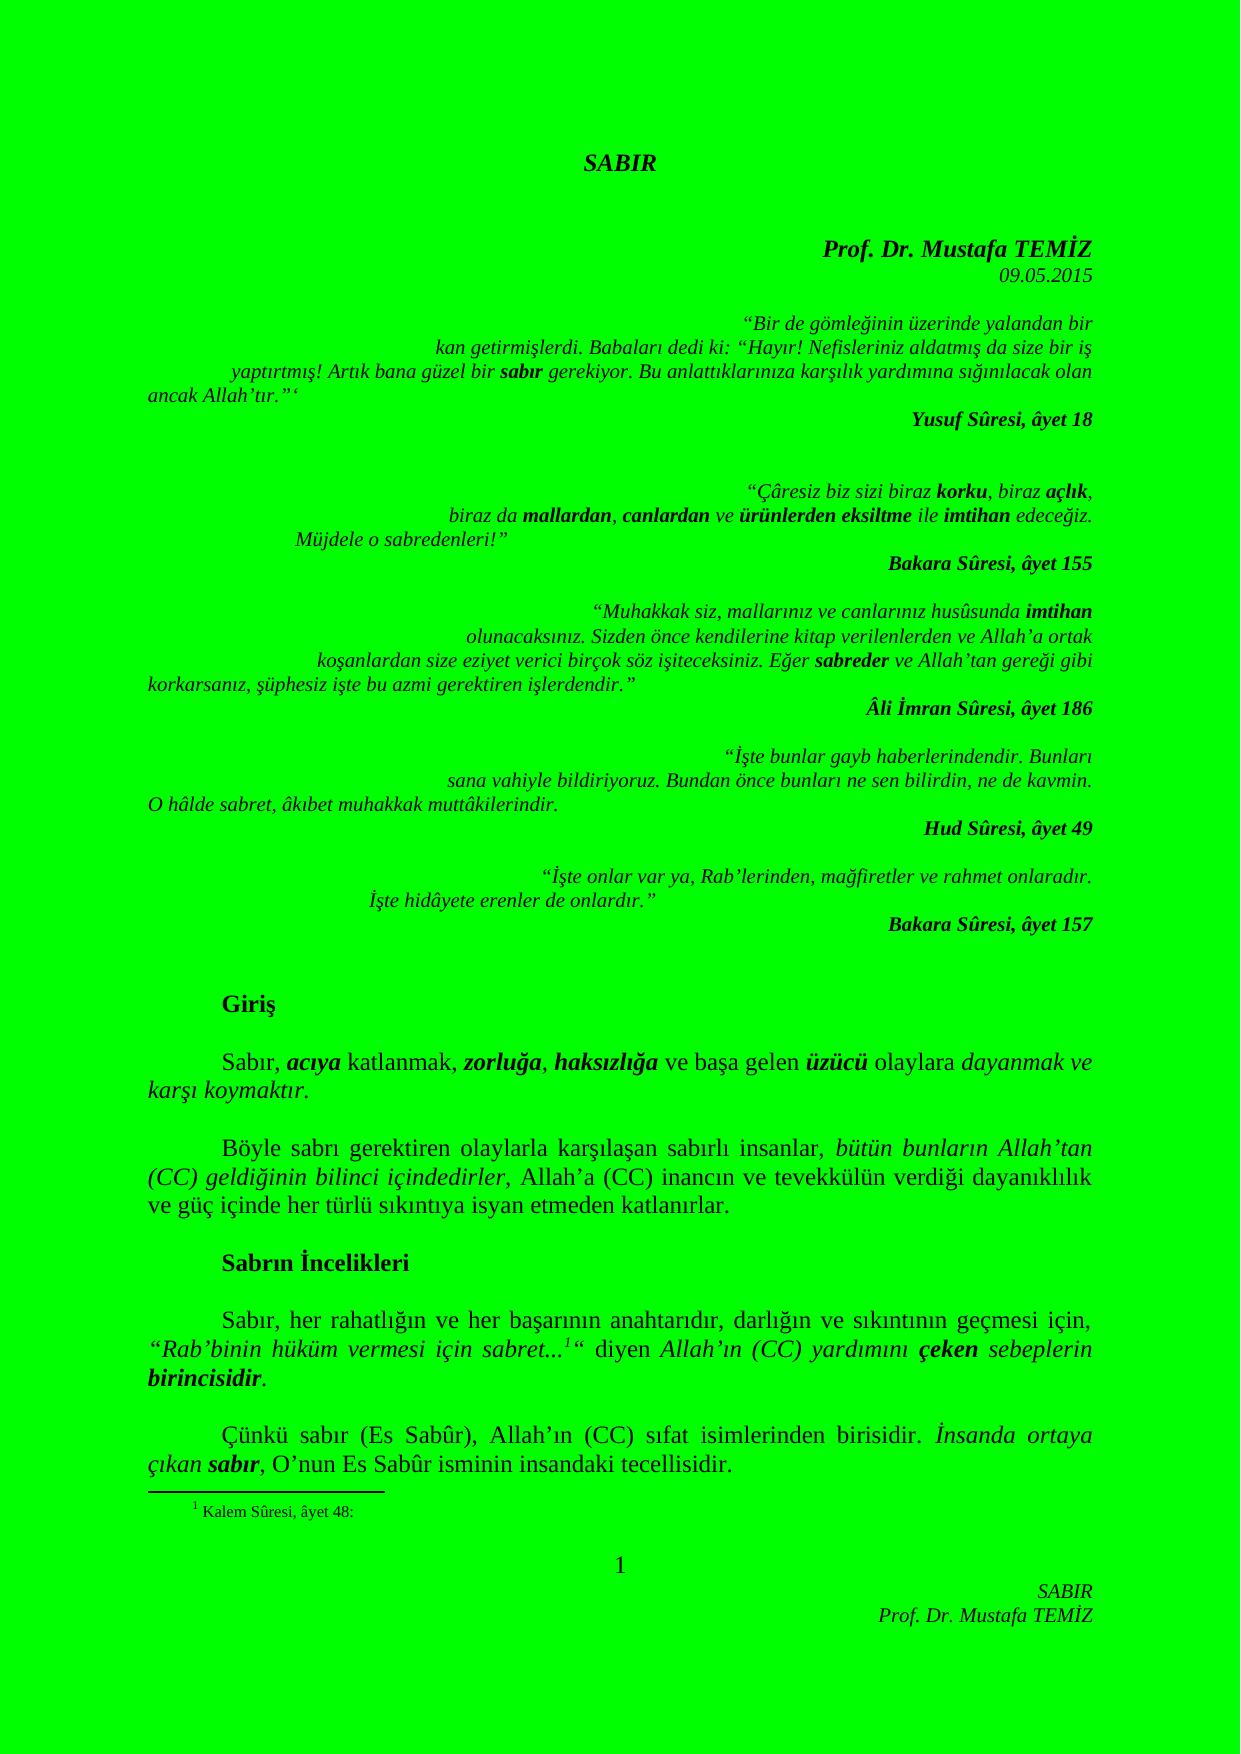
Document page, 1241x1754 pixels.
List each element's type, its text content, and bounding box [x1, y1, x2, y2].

text 09.05.2015 [148, 263, 1093, 287]
text olunacaksınız. Sizden önce kendilerine kitap verilenlerden ve Allah’a ortak [148, 623, 1093, 648]
text “İşte onlar var ya, Rab’lerinden, mağfiretler ve rahmet onlaradır. [148, 864, 1093, 888]
subtitle SABIR [148, 148, 1093, 176]
text Yusuf Sûresi, âyet 18 [148, 407, 1093, 431]
text “İşte bunlar gayb haberlerindendir. Bunları [148, 744, 1093, 768]
text “Çâresiz biz sizi biraz korku, biraz açlık, [148, 479, 1093, 503]
text Müjdele o sabredenleri!” [221, 527, 1093, 551]
text Böyle sabrı gerektiren olaylarla karşılaşan sabırlı insanlar, bütün bunların Allah’tan (CC) geldiğinin bilinci içindedirler, Allah’a (CC) inancın ve tevekkülün verdiği dayanıklılık ve güç içinde her türlü sıkıntıya isyan etmeden katlanırlar. [148, 1133, 1093, 1219]
text “Bir de gömleğinin üzerinde yalandan bir [148, 311, 1093, 335]
text ancak Allah’tır.”‘ [148, 383, 1093, 407]
text Sabır, her rahatlığın ve her başarının anahtarıdır, darlığın ve sıkıntının geçmesi için, “Rab’binin hüküm vermesi için sabret...“ diyen Allah’ın (CC) yardımını çeken sebeplerin birincisidir. [148, 1305, 1093, 1392]
text biraz da mallardan, canlardan ve ürünlerden eksiltme ile imtihan edeceğiz. [148, 503, 1093, 527]
text Giriş [148, 989, 1093, 1018]
text Bakara Sûresi, âyet 157 [148, 912, 1093, 936]
text kan getirmişlerdi. Babaları dedi ki: “Hayır! Nefisleriniz aldatmış da size bir iş [148, 335, 1093, 359]
text Hud Sûresi, âyet 49 [148, 816, 1093, 840]
text Çünkü sabır (Es Sabûr), Allah’ın (CC) sıfat isimlerinden birisidir. İnsanda ortaya çıkan sabır, O’nun Es Sabûr isminin insandaki tecellisidir. [148, 1420, 1093, 1478]
text Sabrın İncelikleri [148, 1248, 1093, 1277]
text “Muhakkak siz, mallarınız ve canlarınız husûsunda imtihan [148, 599, 1093, 623]
text korkarsanız, şüphesiz işte bu azmi gerektiren işlerdendir.” [148, 672, 1093, 696]
text sana vahiyle bildiriyoruz. Bundan önce bunları ne sen bilirdin, ne de kavmin. [148, 768, 1093, 792]
text koşanlardan size eziyet verici birçok söz işiteceksiniz. Eğer sabreder ve Allah’tan gereği gibi [148, 648, 1093, 672]
text O hâlde sabret, âkıbet muhakkak muttâkilerindir. [148, 792, 1093, 816]
text Bakara Sûresi, âyet 155 [148, 551, 1093, 575]
text Sabır, acıya katlanmak, zorluğa, haksızlığa ve başa gelen üzücü olaylara dayanmak ve karşı koymaktır. [148, 1047, 1093, 1104]
text Âli İmran Sûresi, âyet 186 [148, 696, 1093, 720]
text İşte hidâyete erenler de onlardır.” [295, 888, 1093, 912]
text yaptırtmış! Artık bana güzel bir sabır gerekiyor. Bu anlattıklarınıza karşılık yardımına sığınılacak olan [148, 359, 1093, 383]
text Prof. Dr. Mustafa TEMİZ [516, 234, 1093, 263]
